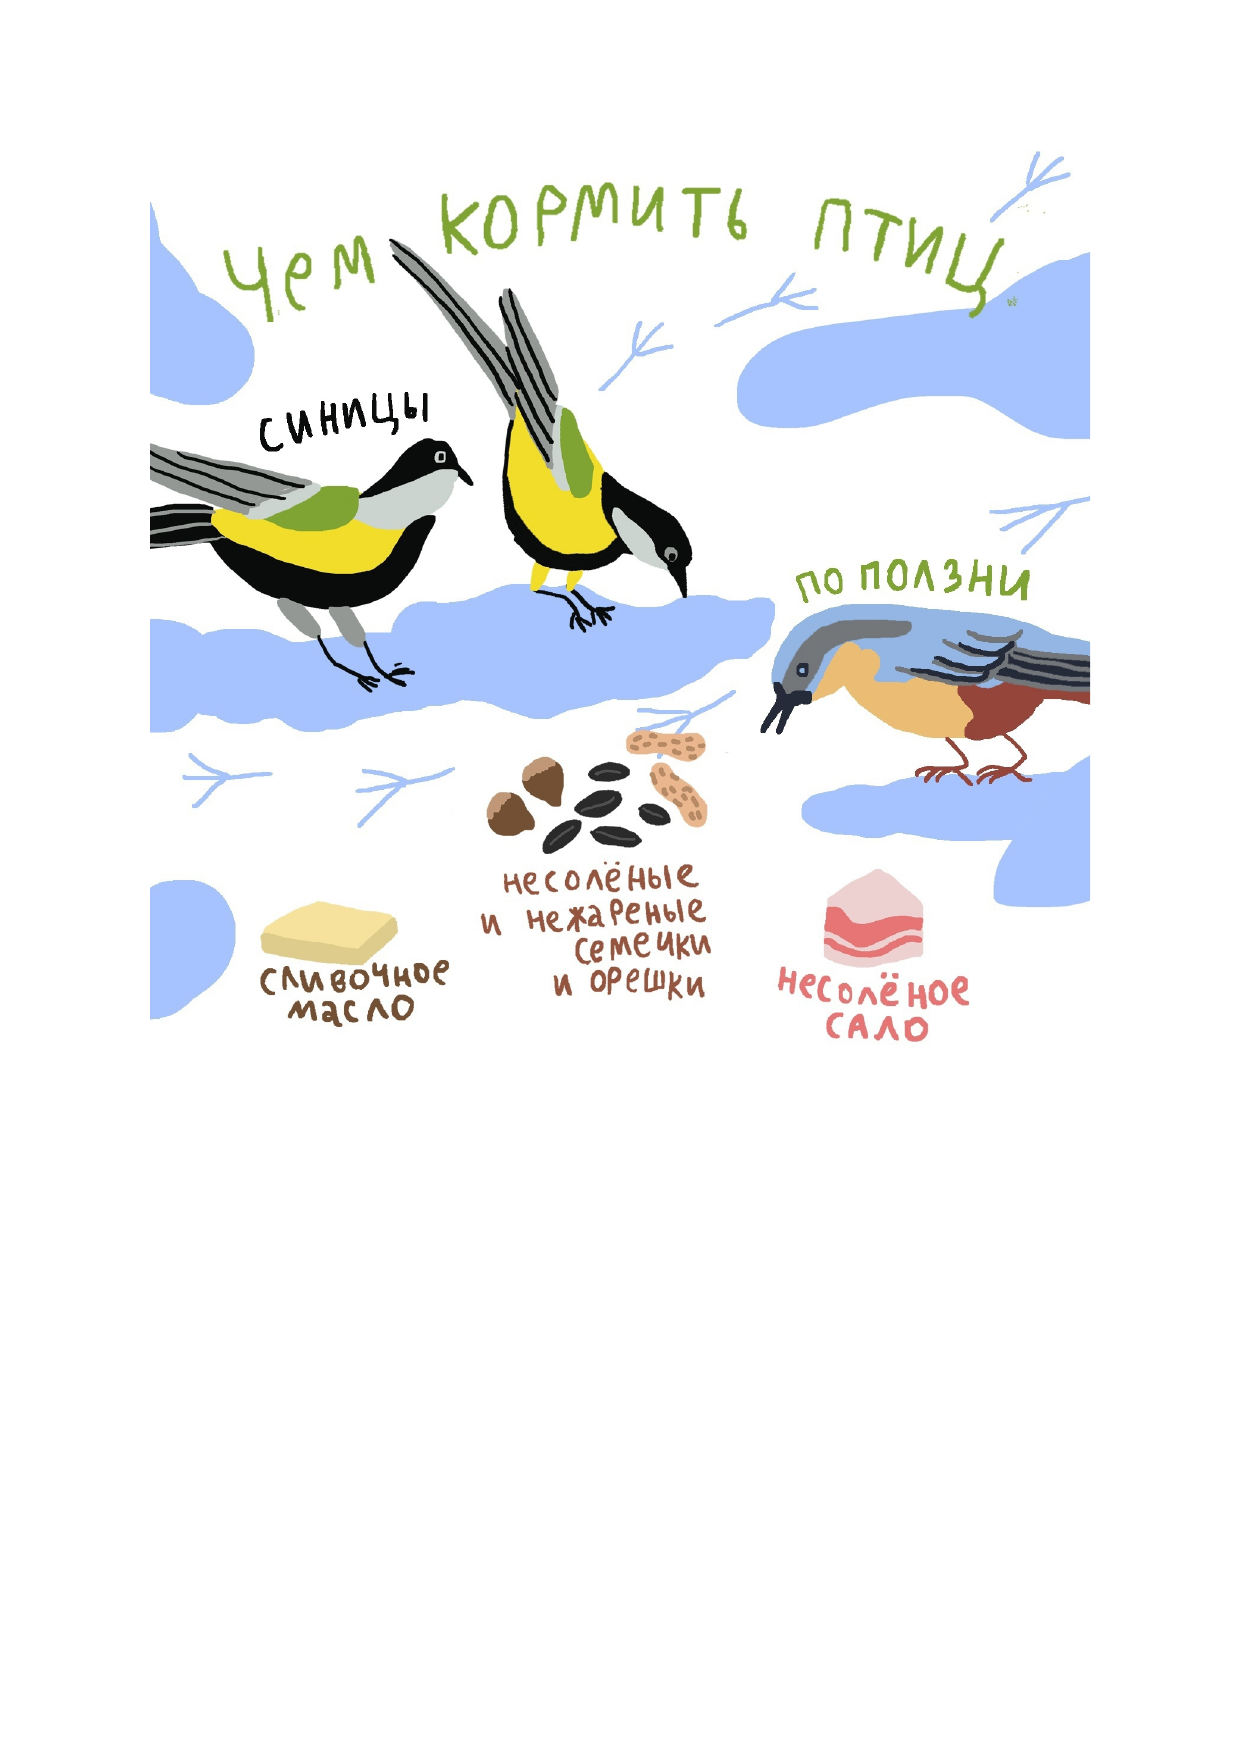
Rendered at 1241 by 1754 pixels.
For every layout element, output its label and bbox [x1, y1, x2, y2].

picture [150, 150, 1091, 1090]
